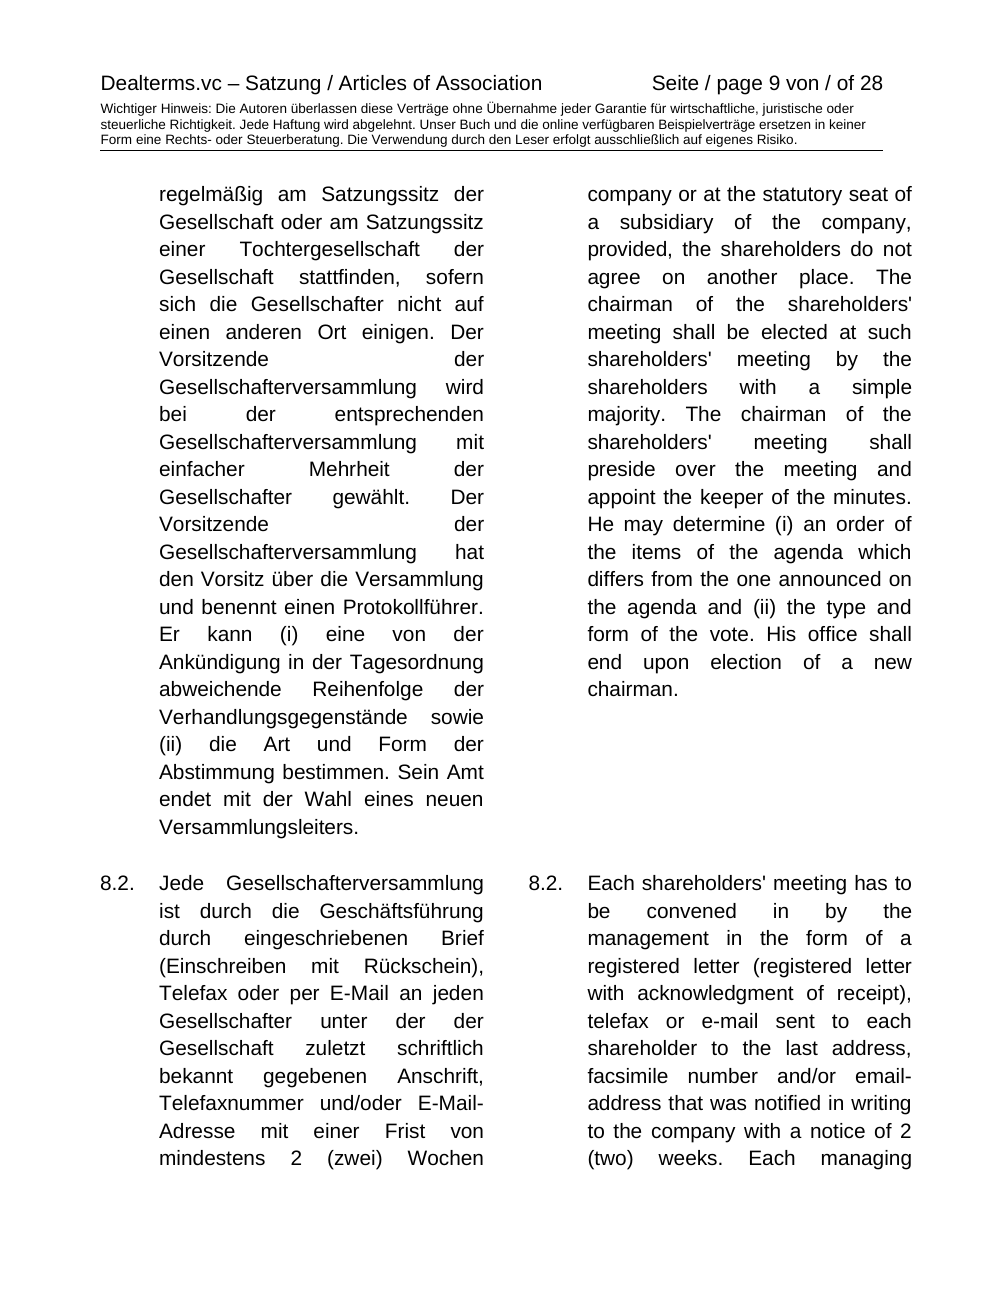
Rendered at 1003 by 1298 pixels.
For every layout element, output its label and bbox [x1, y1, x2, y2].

table_cell [101, 182, 528, 870]
table_cell [529, 871, 956, 1170]
table_cell [529, 182, 956, 870]
table_cell [101, 871, 528, 1170]
